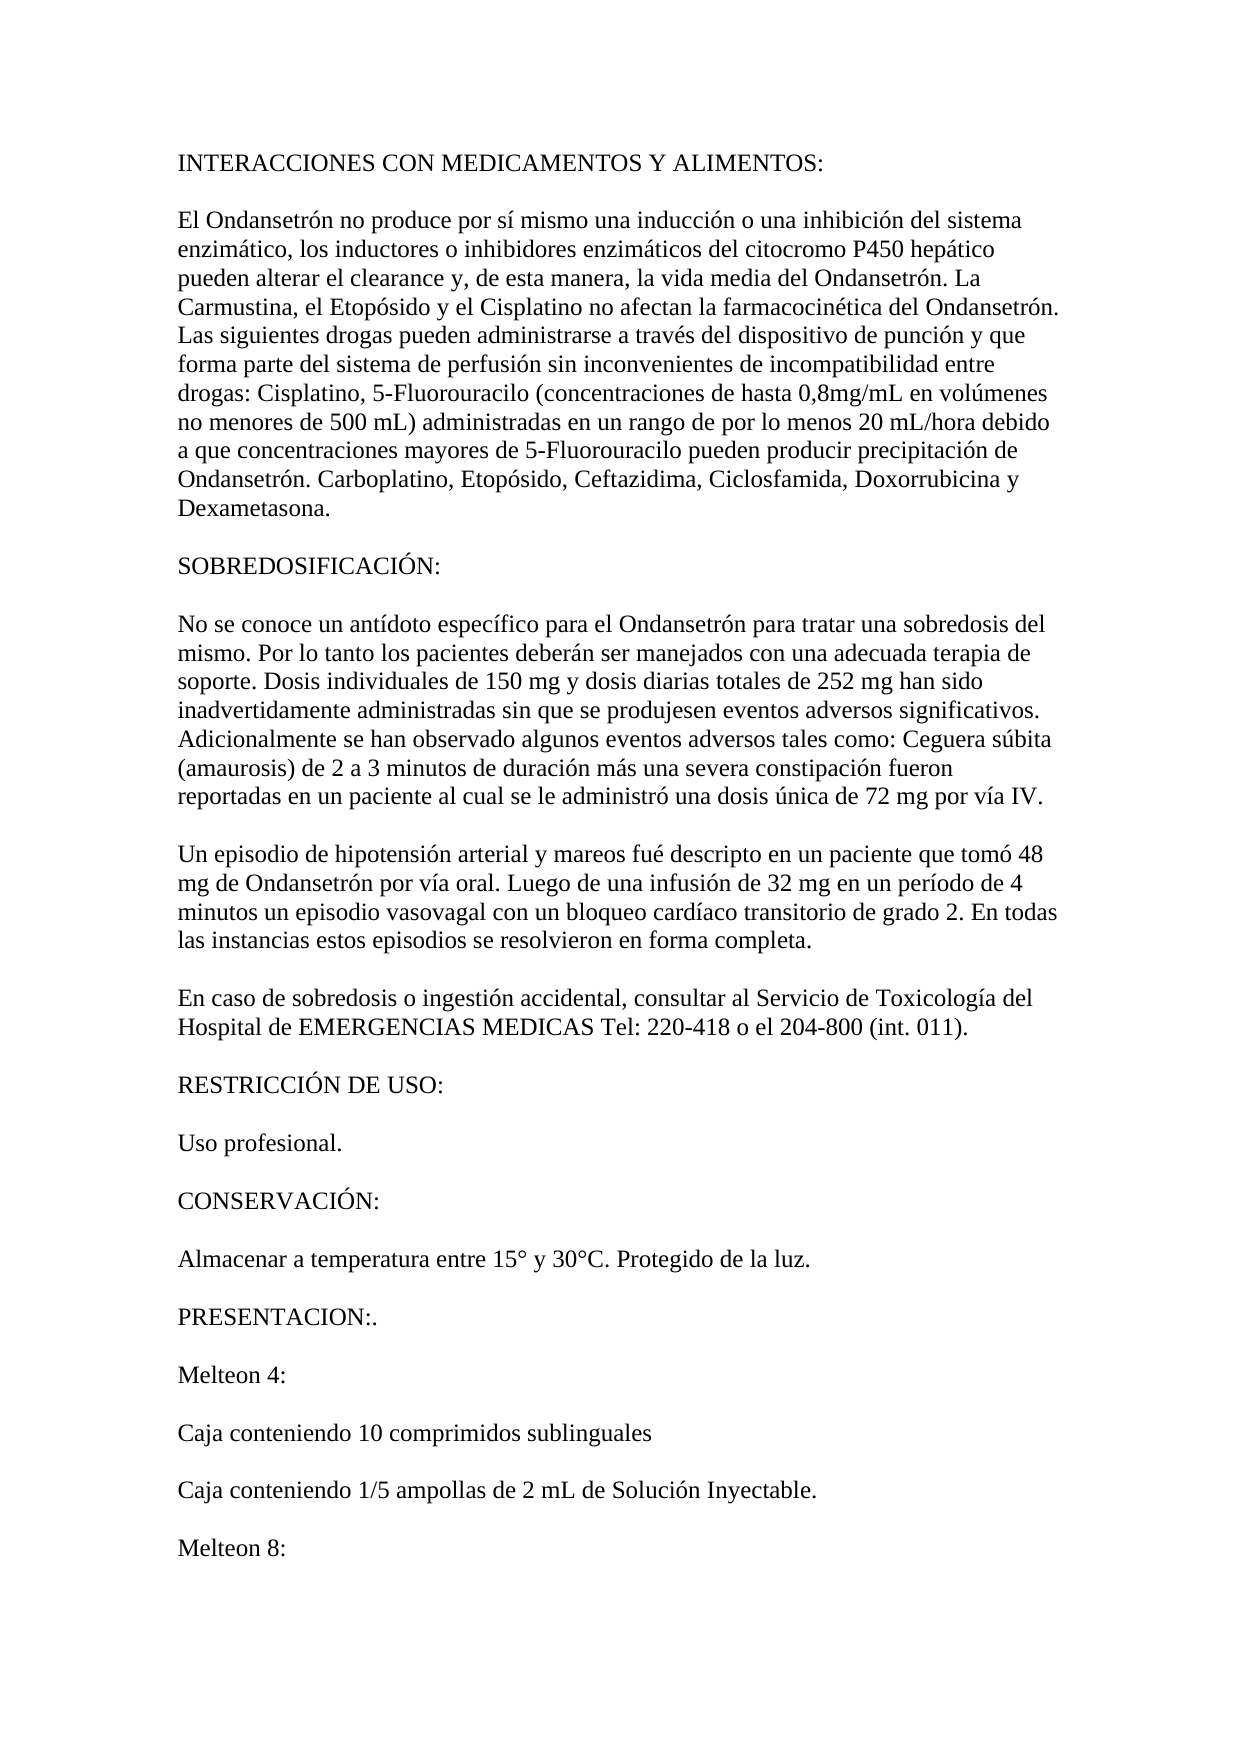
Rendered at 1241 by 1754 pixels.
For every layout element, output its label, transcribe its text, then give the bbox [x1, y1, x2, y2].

text PRESENTACION:. [177, 1302, 1063, 1331]
text Almacenar a temperatura entre 15° y 30°C. Protegido de la luz. [177, 1244, 1063, 1273]
text Caja conteniendo 1/5 ampollas de 2 mL de Solución Inyectable. [177, 1476, 1063, 1504]
text SOBREDOSIFICACIÓN: [177, 551, 1063, 580]
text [177, 1418, 1063, 1446]
text RESTRICCIÓN DE USO: [177, 1070, 1063, 1099]
text No se conoce un antídoto específico para el Ondansetrón para tratar una sobredosis del mismo. Por lo tanto los pacientes deberán ser manejados con una adecuada terapia de soporte. Dosis individuales de 150 mg y dosis diarias totales de 252 mg han sido inadvertidamente administradas sin que se produjesen eventos adversos significativos. Adicionalmente se han observado algunos eventos adversos tales como: Ceguera súbita (amaurosis) de 2 a 3 minutos de duración más una severa constipación fueron reportadas en un paciente al cual se le administró una dosis única de 72 mg por vía IV. [177, 609, 1063, 810]
text Uso profesional. [177, 1128, 1063, 1157]
text El Ondansetrón no produce por sí mismo una inducción o una inhibición del sistema enzimático, los inductores o inhibidores enzimáticos del citocromo P450 hepático pueden alterar el clearance y, de esta manera, la vida media del Ondansetrón. La Carmustina, el Etopósido y el Cisplatino no afectan la farmacocinética del Ondansetrón. Las siguientes drogas pueden administrarse a través del dispositivo de punción y que forma parte del sistema de perfusión sin inconvenientes de incompatibilidad entre drogas: Cisplatino, 5-Fluorouracilo (concentraciones de hasta 0,8mg/mL en volúmenes no menores de 500 mL) administradas en un rango de por lo menos 20 mL/hora debido a que concentraciones mayores de 5-Fluorouracilo pueden producir precipitación de Ondansetrón. Carboplatino, Etopósido, Ceftazidima, Ciclosfamida, Doxorrubicina y Dexametasona. [177, 206, 1063, 522]
text Melteon 8: [177, 1533, 1063, 1562]
text Melteon 4: [177, 1360, 1063, 1388]
text Un episodio de hipotensión arterial y mareos fué descripto en un paciente que tomó 48 mg de Ondansetrón por vía oral. Luego de una infusión de 32 mg en un período de 4 minutos un episodio vasovagal con un bloqueo cardíaco transitorio de grado 2. En todas las instancias estos episodios se resolvieron en forma completa. [177, 839, 1063, 954]
text En caso de sobredosis o ingestión accidental, consultar al Servicio de Toxicología del Hospital de EMERGENCIAS MEDICAS Tel: 220-418 o el 204-800 (int. 011). [177, 983, 1063, 1041]
text CONSERVACIÓN: [177, 1186, 1063, 1215]
text INTERACCIONES CON MEDICAMENTOS Y ALIMENTOS: [177, 148, 1063, 176]
